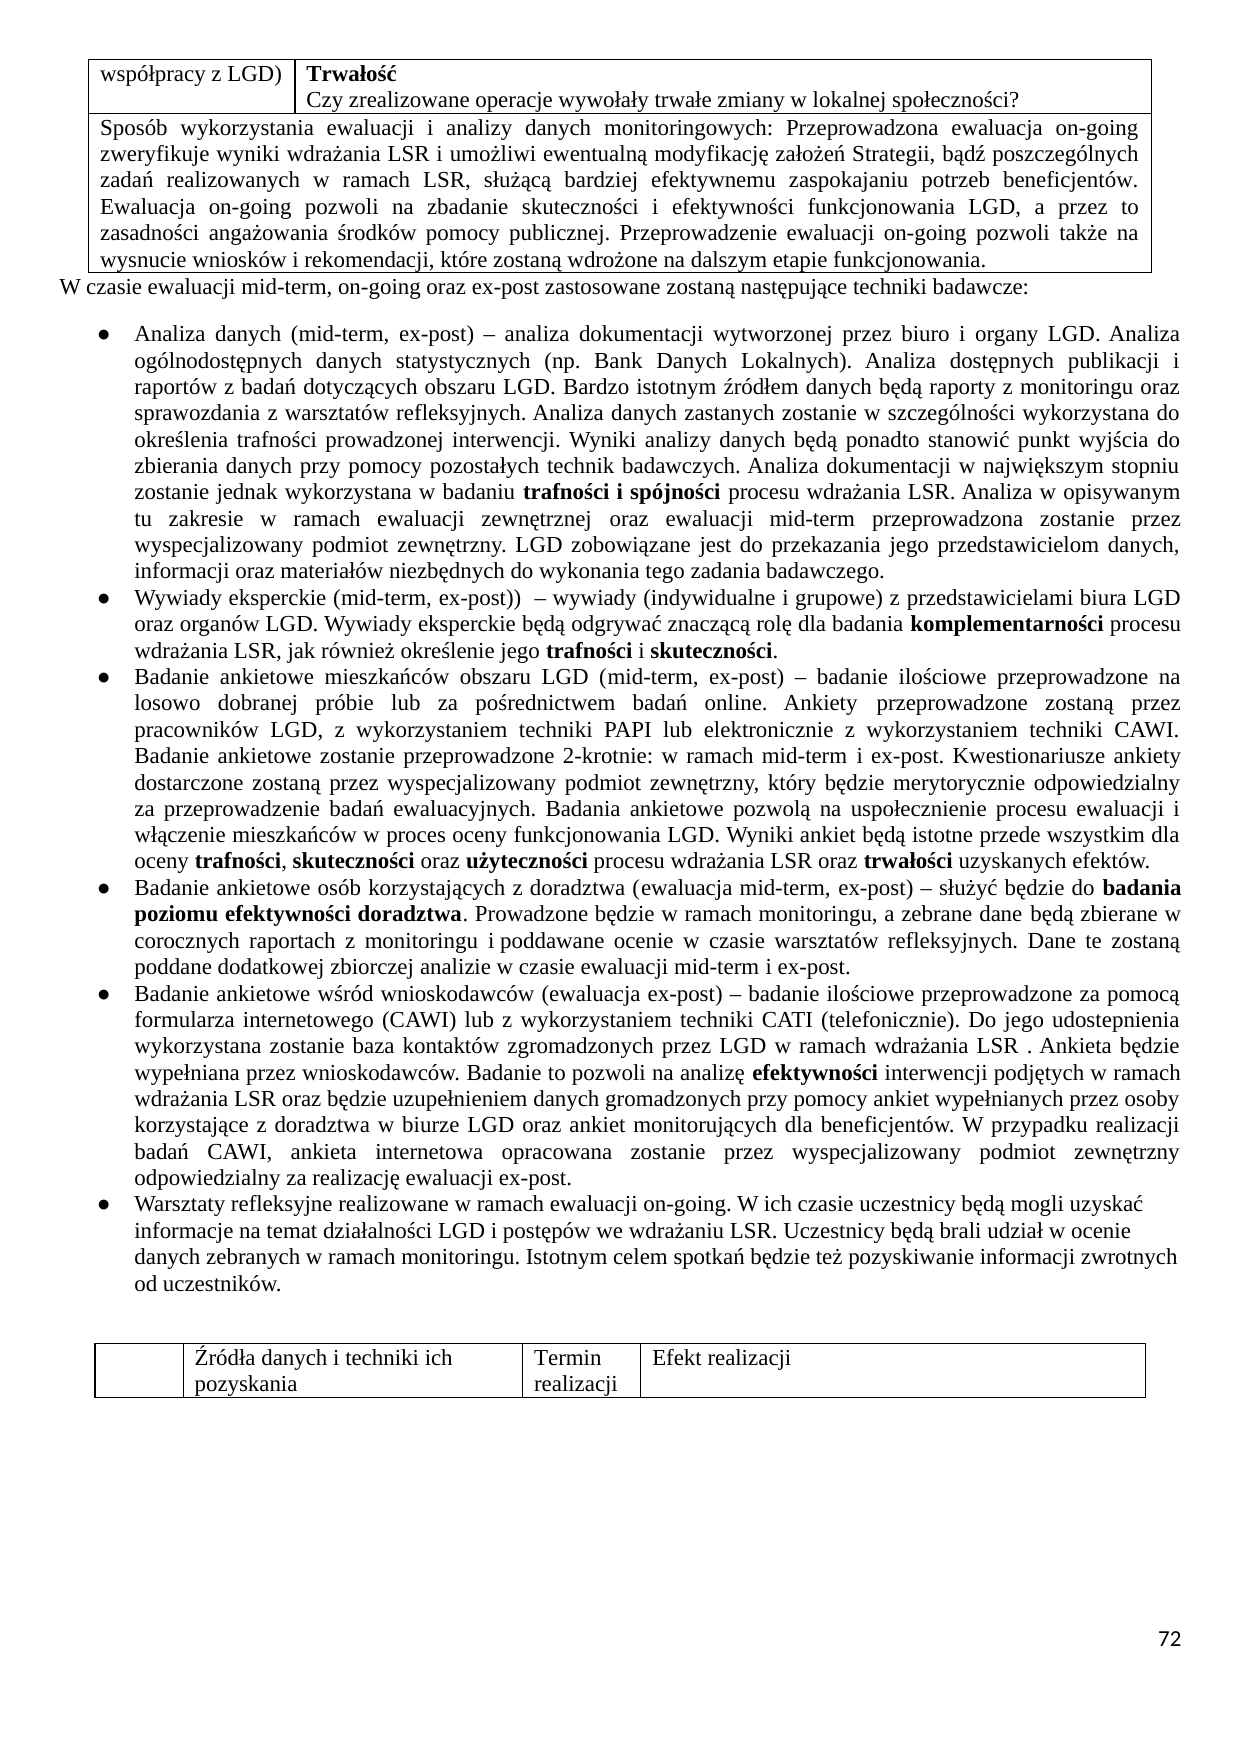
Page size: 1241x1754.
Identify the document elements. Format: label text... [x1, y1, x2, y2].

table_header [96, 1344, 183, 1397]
text W czasie ewaluacji mid-term, on-going oraz ex-post zastosowane zostaną następujące techniki badawcze: [59, 273, 1181, 299]
list Badanie ankietowe osób korzystających z doradztwa (ewaluacja mid-term, ex-post) – służyć będzie do badania poziomu efektywności doradztwa. Prowadzone będzie w ramach monitoringu, a zebrane dane będą zbierane w corocznych raportach z monitoringu i poddawane ocenie w czasie warsztatów refleksyjnych. Dane te zostaną poddane dodatkowej zbiorczej analizie w czasie ewaluacji mid-term i ex-post. [97, 874, 1181, 979]
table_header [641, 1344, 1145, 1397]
list Badanie ankietowe wśród wnioskodawców (ewaluacja ex-post) – badanie ilościowe przeprowadzone za pomocą formularza internetowego (CAWI) lub z wykorzystaniem techniki CATI (telefonicznie). Do jego udostepnienia wykorzystana zostanie baza kontaktów zgromadzonych przez LGD w ramach wdrażania LSR . Ankieta będzie wypełniana przez wnioskodawców. Badanie to pozwoli na analizę efektywności interwencji podjętych w ramach wdrażania LSR oraz będzie uzupełnieniem danych gromadzonych przy pomocy ankiet wypełnianych przez osoby korzystające z doradztwa w biurze LGD oraz ankiet monitorujących dla beneficjentów. W przypadku realizacji badań CAWI, ankieta internetowa opracowana zostanie przez wyspecjalizowany podmiot zewnętrzny odpowiedzialny za realizację ewaluacji ex-post. [97, 979, 1181, 1190]
list Warsztaty refleksyjne realizowane w ramach ewaluacji on-going. W ich czasie uczestnicy będą mogli uzyskać informacje na temat działalności LGD i postępów we wdrażaniu LSR. Uczestnicy będą brali udział w ocenie danych zebranych w ramach monitoringu. Istotnym celem spotkań będzie też pozyskiwanie informacji zwrotnych od uczestników. [97, 1190, 1181, 1296]
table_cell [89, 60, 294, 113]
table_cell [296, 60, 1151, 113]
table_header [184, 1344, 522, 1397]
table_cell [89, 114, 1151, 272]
list Wywiady eksperckie (mid-term, ex-post)) – wywiady (indywidualne i grupowe) z przedstawicielami biura LGD oraz organów LGD. Wywiady eksperckie będą odgrywać znaczącą rolę dla badania komplementarności procesu wdrażania LSR, jak również określenie jego trafności i skuteczności. [97, 584, 1181, 663]
list Badanie ankietowe mieszkańców obszaru LGD (mid-term, ex-post) – badanie ilościowe przeprowadzone na losowo dobranej próbie lub za pośrednictwem badań online. Ankiety przeprowadzone zostaną przez pracowników LGD, z wykorzystaniem techniki PAPI lub elektronicznie z wykorzystaniem techniki CAWI. Badanie ankietowe zostanie przeprowadzone 2-krotnie: w ramach mid-term i ex-post. Kwestionariusze ankiety dostarczone zostaną przez wyspecjalizowany podmiot zewnętrzny, który będzie merytorycznie odpowiedzialny za przeprowadzenie badań ewaluacyjnych. Badania ankietowe pozwolą na uspołecznienie procesu ewaluacji i włączenie mieszkańców w proces oceny funkcjonowania LGD. Wyniki ankiet będą istotne przede wszystkim dla oceny trafności, skuteczności oraz użyteczności procesu wdrażania LSR oraz trwałości uzyskanych efektów. [97, 663, 1181, 874]
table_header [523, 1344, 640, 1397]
list Analiza danych (mid-term, ex-post) – analiza dokumentacji wytworzonej przez biuro i organy LGD. Analiza ogólnodostępnych danych statystycznych (np. Bank Danych Lokalnych). Analiza dostępnych publikacji i raportów z badań dotyczących obszaru LGD. Bardzo istotnym źródłem danych będą raporty z monitoringu oraz sprawozdania z warsztatów refleksyjnych. Analiza danych zastanych zostanie w szczególności wykorzystana do określenia trafności prowadzonej interwencji. Wyniki analizy danych będą ponadto stanowić punkt wyjścia do zbierania danych przy pomocy pozostałych technik badawczych. Analiza dokumentacji w największym stopniu zostanie jednak wykorzystana w badaniu trafności i spójności procesu wdrażania LSR. Analiza w opisywanym tu zakresie w ramach ewaluacji zewnętrznej oraz ewaluacji mid-term przeprowadzona zostanie przez wyspecjalizowany podmiot zewnętrzny. LGD zobowiązane jest do przekazania jego przedstawicielom danych, informacji oraz materiałów niezbędnych do wykonania tego zadania badawczego. [97, 320, 1181, 584]
